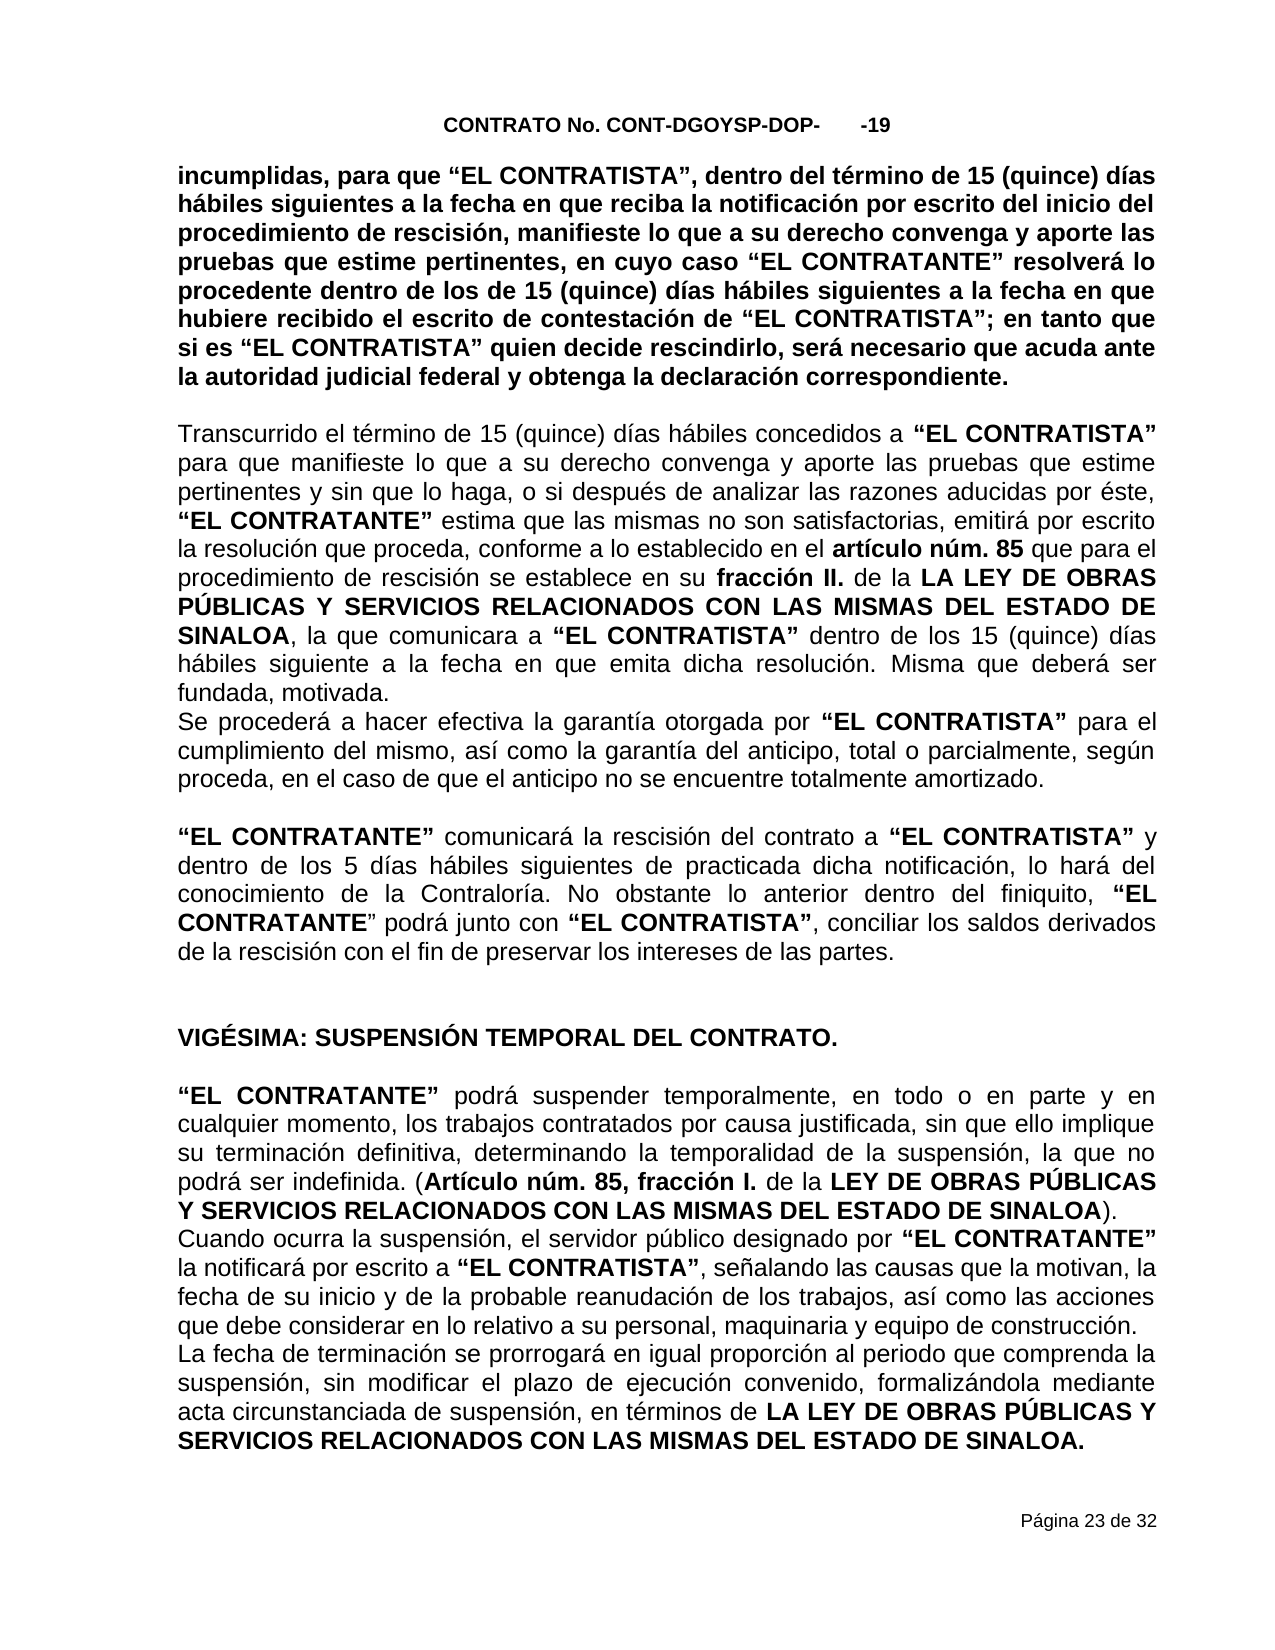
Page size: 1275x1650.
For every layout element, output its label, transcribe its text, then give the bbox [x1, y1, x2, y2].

text La fecha de terminación se prorrogará en igual proporción al periodo que comprenda la suspensión, sin modificar el plazo de ejecución convenido, formalizándola mediante acta circunstanciada de suspensión, en términos de LA LEY DE OBRAS PÚBLICAS Y SERVICIOS RELACIONADOS CON LAS MISMAS DEL ESTADO DE SINALOA. [177, 1339, 1157, 1454]
text Se procederá a hacer efectiva la garantía otorgada por “EL CONTRATISTA” para el cumplimiento del mismo, así como la garantía del anticipo, total o parcialmente, según proceda, en el caso de que el anticipo no se encuentre totalmente amortizado. [177, 707, 1157, 793]
text “EL CONTRATANTE” comunicará la rescisión del contrato a “EL CONTRATISTA” y dentro de los 5 días hábiles siguientes de practicada dicha notificación, lo hará del conocimiento de la Contraloría. No obstante lo anterior dentro del finiquito, “EL CONTRATANTE” podrá junto con “EL CONTRATISTA”, conciliar los saldos derivados de la rescisión con el fin de preservar los intereses de las partes. [177, 822, 1157, 966]
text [177, 161, 1157, 391]
text Cuando ocurra la suspensión, el servidor público designado por “EL CONTRATANTE” la notificará por escrito a “EL CONTRATISTA”, señalando las causas que la motivan, la fecha de su inicio y de la probable reanudación de los trabajos, así como las acciones que debe considerar en lo relativo a su personal, maquinaria y equipo de construcción. [177, 1224, 1157, 1339]
text Transcurrido el término de 15 (quince) días hábiles concedidos a “EL CONTRATISTA” para que manifieste lo que a su derecho convenga y aporte las pruebas que estime pertinentes y sin que lo haga, o si después de analizar las razones aducidas por éste, “EL CONTRATANTE” estima que las mismas no son satisfactorias, emitirá por escrito la resolución que proceda, conforme a lo establecido en el artículo núm. 85 que para el procedimiento de rescisión se establece en su fracción II. de la LA LEY DE OBRAS PÚBLICAS Y SERVICIOS RELACIONADOS CON LAS MISMAS DEL ESTADO DE SINALOA, la que comunicara a “EL CONTRATISTA” dentro de los 15 (quince) días hábiles siguiente a la fecha en que emita dicha resolución. Misma que deberá ser fundada, motivada. [177, 419, 1157, 707]
text VIGÉSIMA: SUSPENSIÓN TEMPORAL DEL CONTRATO. [177, 1023, 1157, 1052]
text “EL CONTRATANTE” podrá suspender temporalmente, en todo o en parte y en cualquier momento, los trabajos contratados por causa justificada, sin que ello implique su terminación definitiva, determinando la temporalidad de la suspensión, la que no podrá ser indefinida. (Artículo núm. 85, fracción I. de la LEY DE OBRAS PÚBLICAS Y SERVICIOS RELACIONADOS CON LAS MISMAS DEL ESTADO DE SINALOA). [177, 1081, 1157, 1224]
